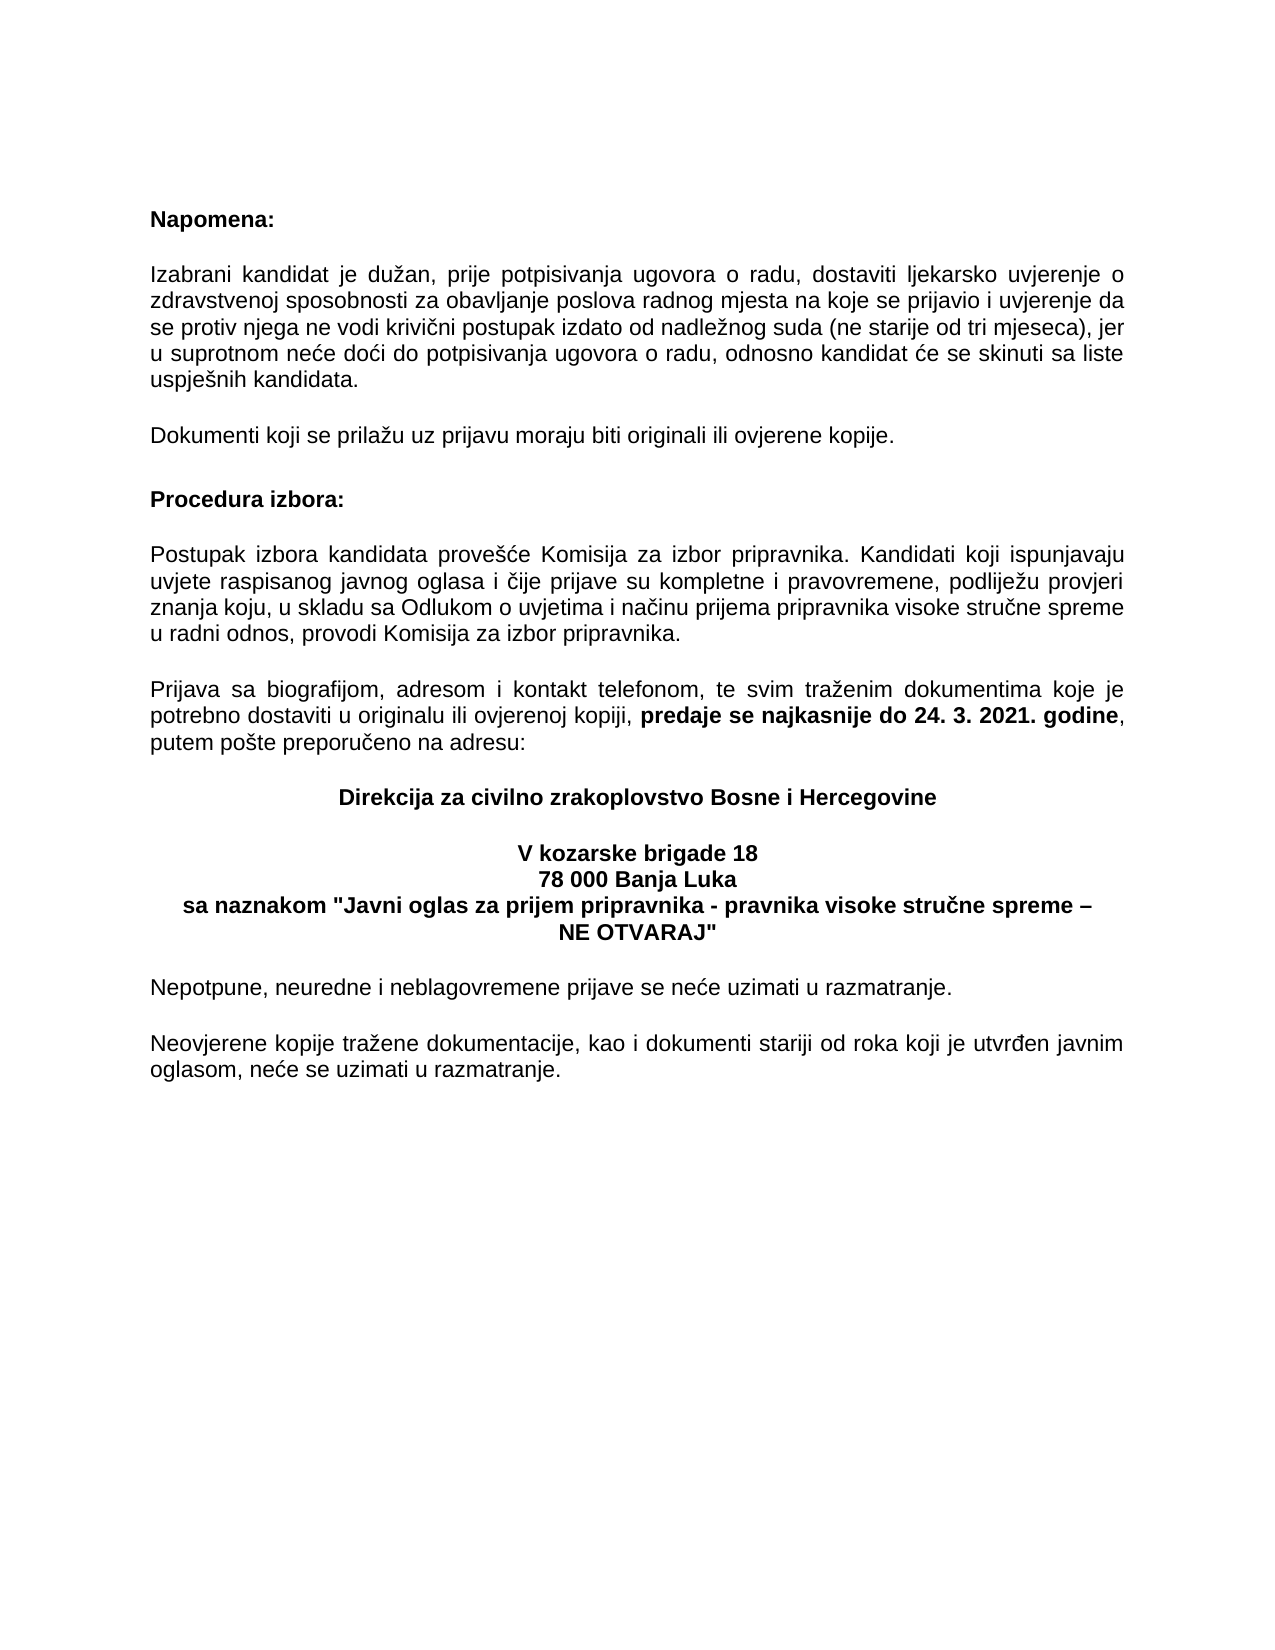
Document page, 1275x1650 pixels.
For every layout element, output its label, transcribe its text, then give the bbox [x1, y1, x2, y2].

text V kozarske brigade 18 [150, 840, 1125, 866]
text NE OTVARAJ" [150, 919, 1125, 945]
text Nepotpune, neuredne i neblagovremene prijave se neće uzimati u razmatranje. [150, 974, 1125, 1001]
text Izabrani kandidat je dužan, prije potpisivanja ugovora o radu, dostaviti lјekarsko uvjerenje o zdravstvenoj sposobnosti za obavlјanje poslova radnog mjesta na koje se prijavio i uvjerenje da se protiv njega ne vodi krivični postupak izdato od nadležnog suda (ne starije od tri mjeseca), jer u suprotnom neće doći do potpisivanja ugovora o radu, odnosno kandidat će se skinuti sa liste uspješnih kandidata. [150, 261, 1125, 393]
text Napomena: [150, 206, 1125, 232]
text Prijava sa biografijom, adresom i kontakt telefonom, te svim traženim dokumentima koje je potrebno dostaviti u originalu ili ovjerenoj kopiji, predaje se najkasnije do 24. 3. 2021. godine, putem pošte preporučeno na adresu: [150, 676, 1125, 755]
text Dokumenti koji se prilažu uz prijavu moraju biti originali ili ovjerene kopije. [150, 422, 1125, 448]
text sa naznakom "Javni oglas za prijem pripravnika - pravnika visoke stručne spreme – [150, 892, 1125, 919]
text 78 000 Banja Luka [150, 866, 1125, 892]
text Procedura izbora: [150, 486, 1125, 512]
text Postupak izbora kandidata provešće Komisija za izbor pripravnika. Kandidati koji ispunjavaju uvjete raspisanog javnog oglasa i čije prijave su kompletne i pravovremene, podliježu provjeri znanja koju, u skladu sa Odlukom o uvjetima i načinu prijema pripravnika visoke stručne spreme u radni odnos, provodi Komisija za izbor pripravnika. [150, 541, 1125, 647]
text Neovjerene kopije tražene dokumentacije, kao i dokumenti stariji od roka koji je utvrđen javnim oglasom, neće se uzimati u razmatranje. [150, 1030, 1125, 1082]
text Direkcija za civilno zrakoplovstvo Bosne i Hercegovine [150, 784, 1125, 811]
